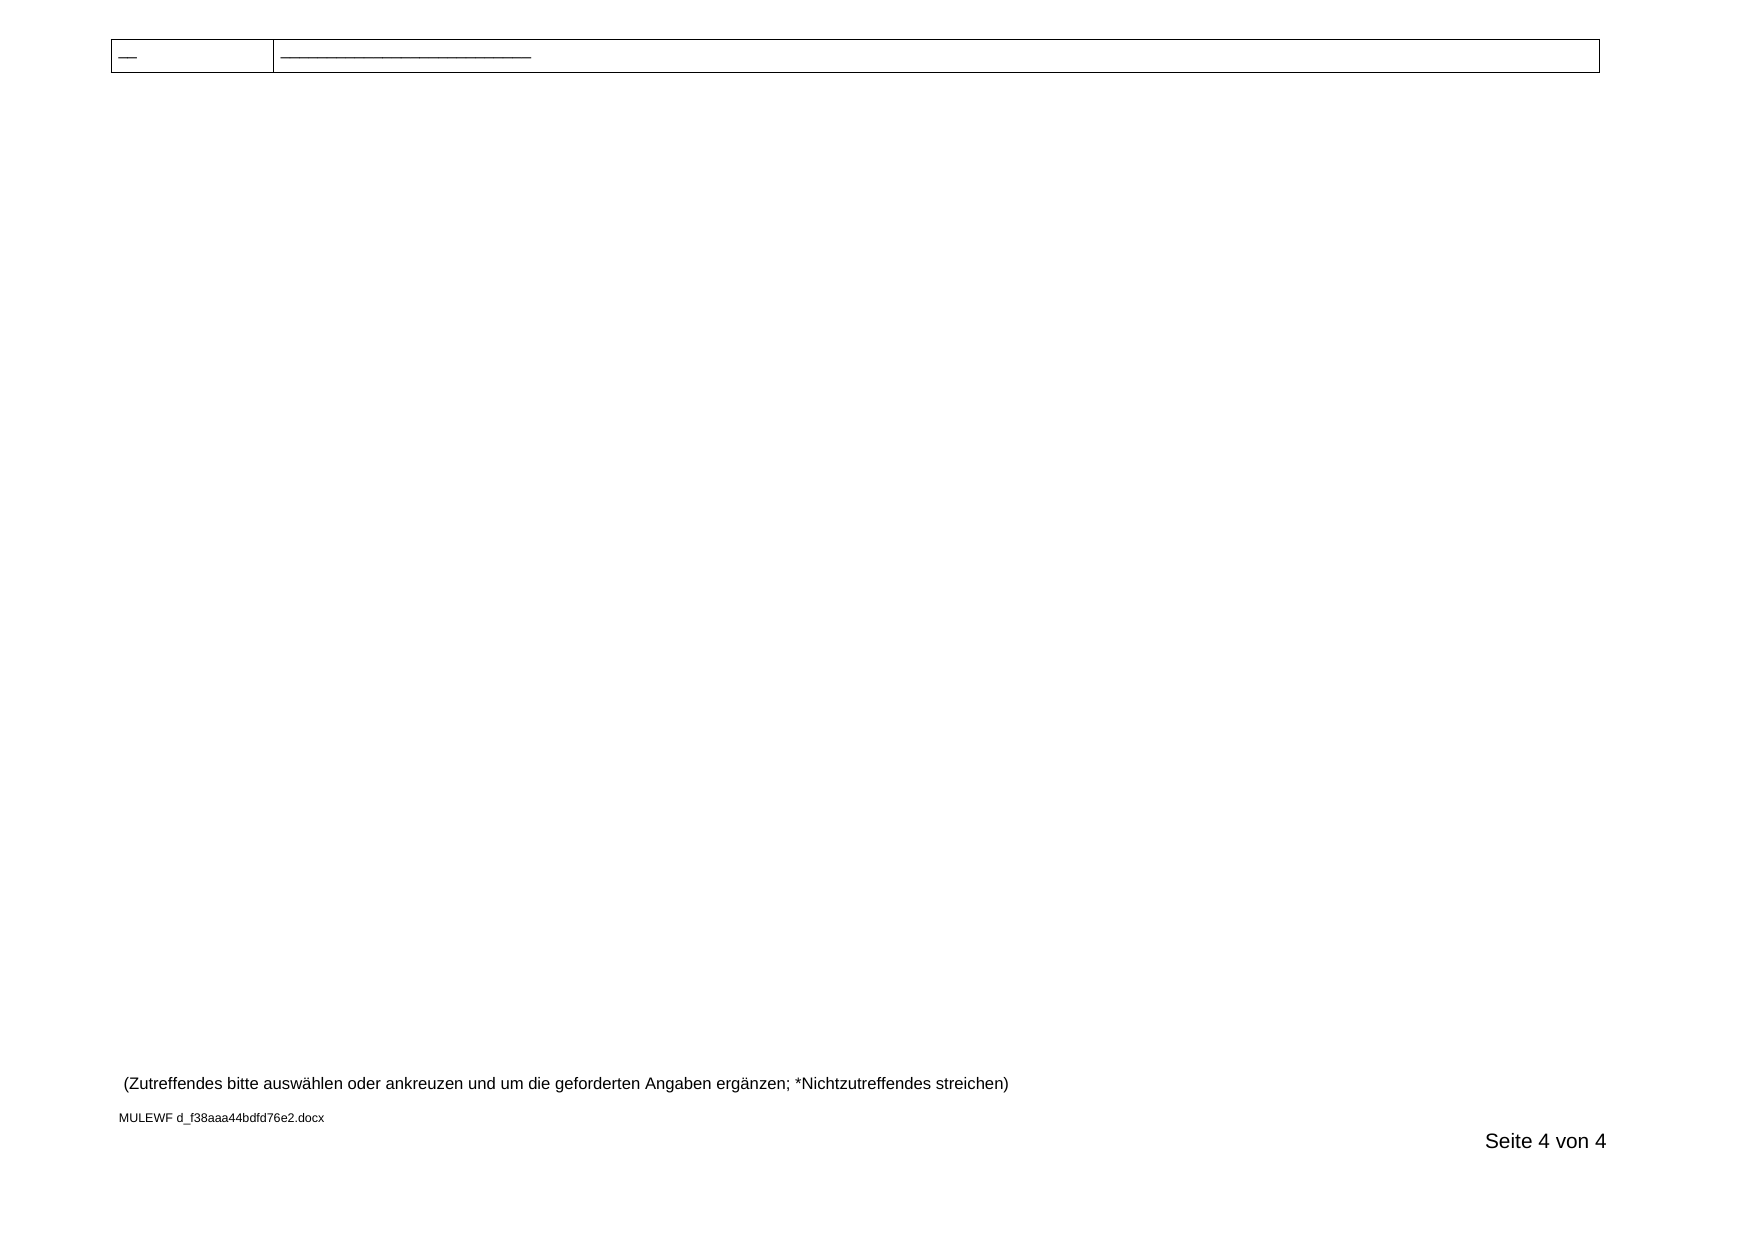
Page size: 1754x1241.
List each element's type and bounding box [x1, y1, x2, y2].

table_header [112, 40, 273, 72]
table_header [274, 40, 1599, 72]
